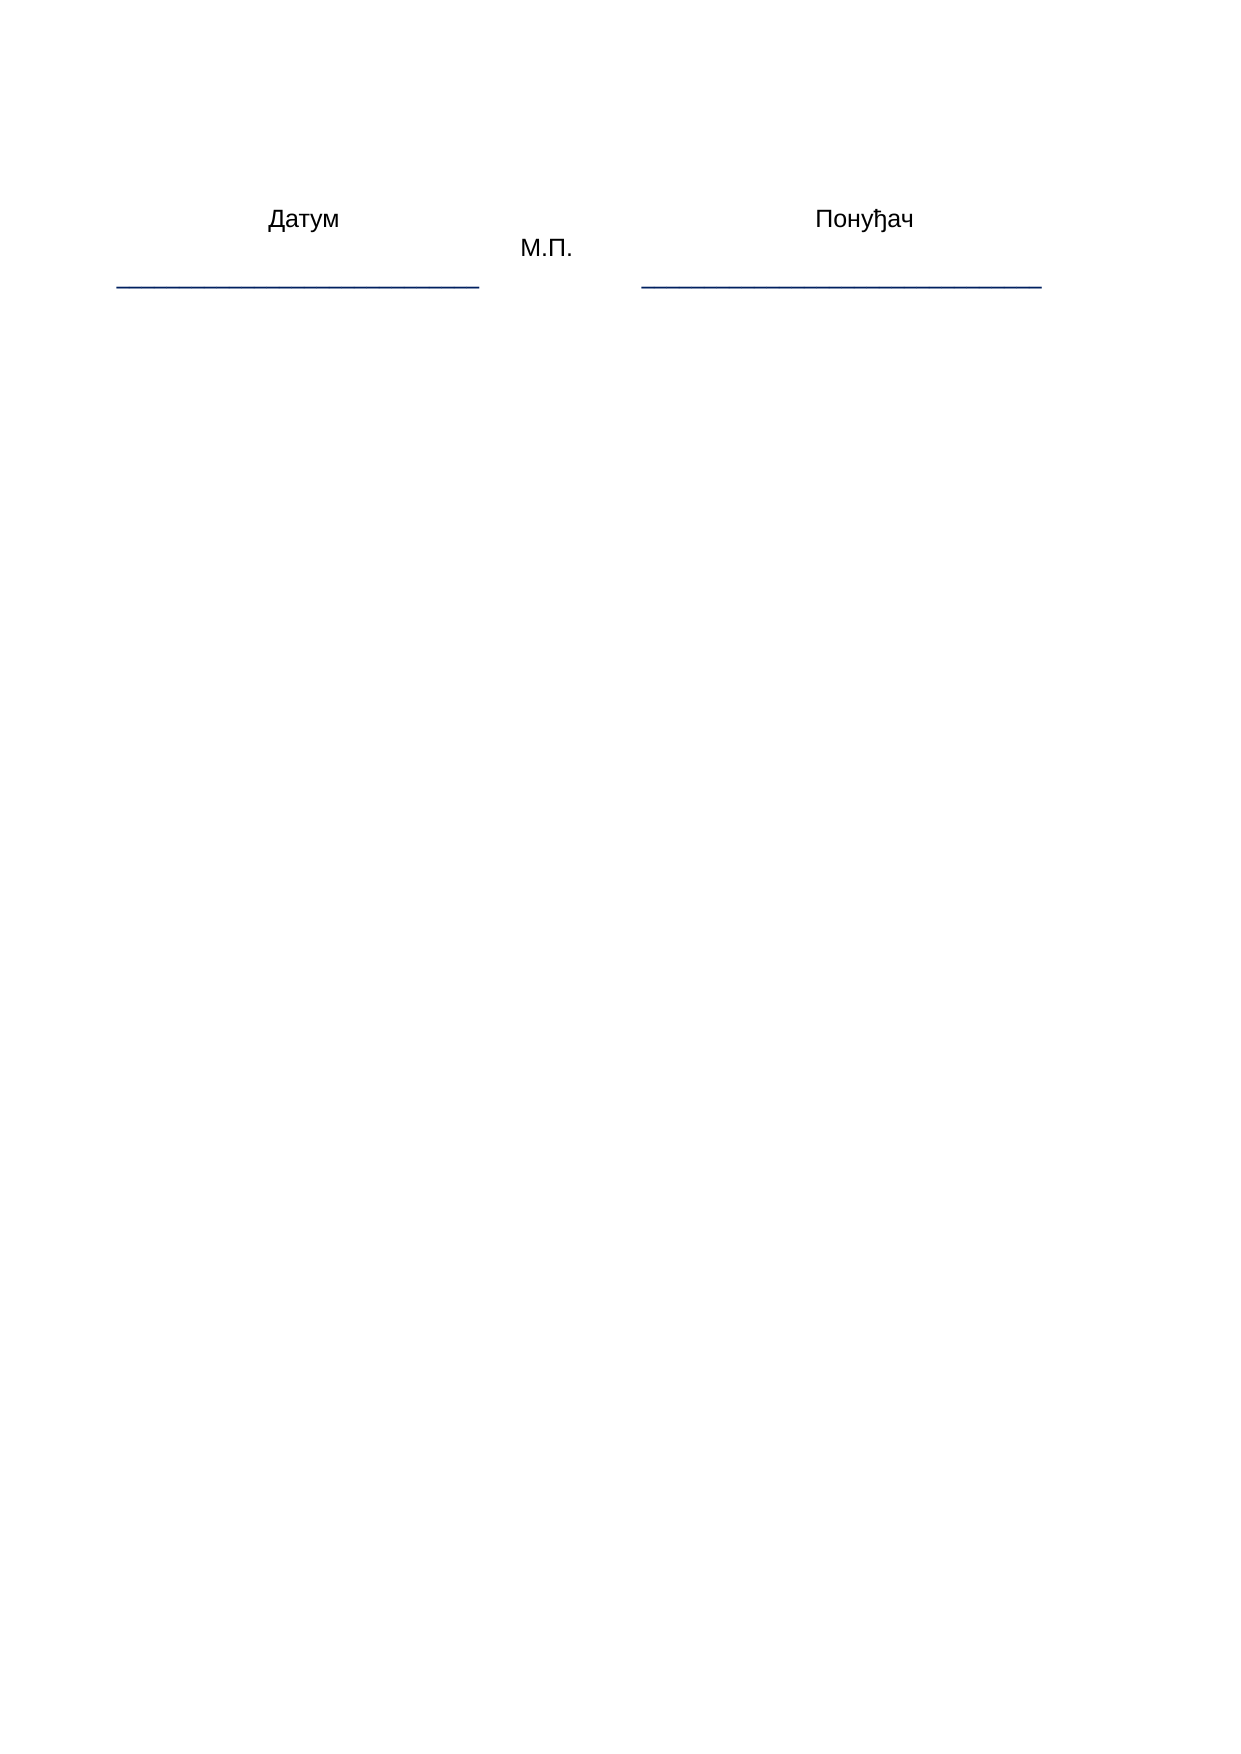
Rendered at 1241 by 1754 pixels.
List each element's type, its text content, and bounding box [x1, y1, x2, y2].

text Датум Понуђач [193, 204, 1122, 233]
text М.П. [418, 233, 1122, 262]
text _____________________________ ________________________________ [118, 262, 1122, 291]
